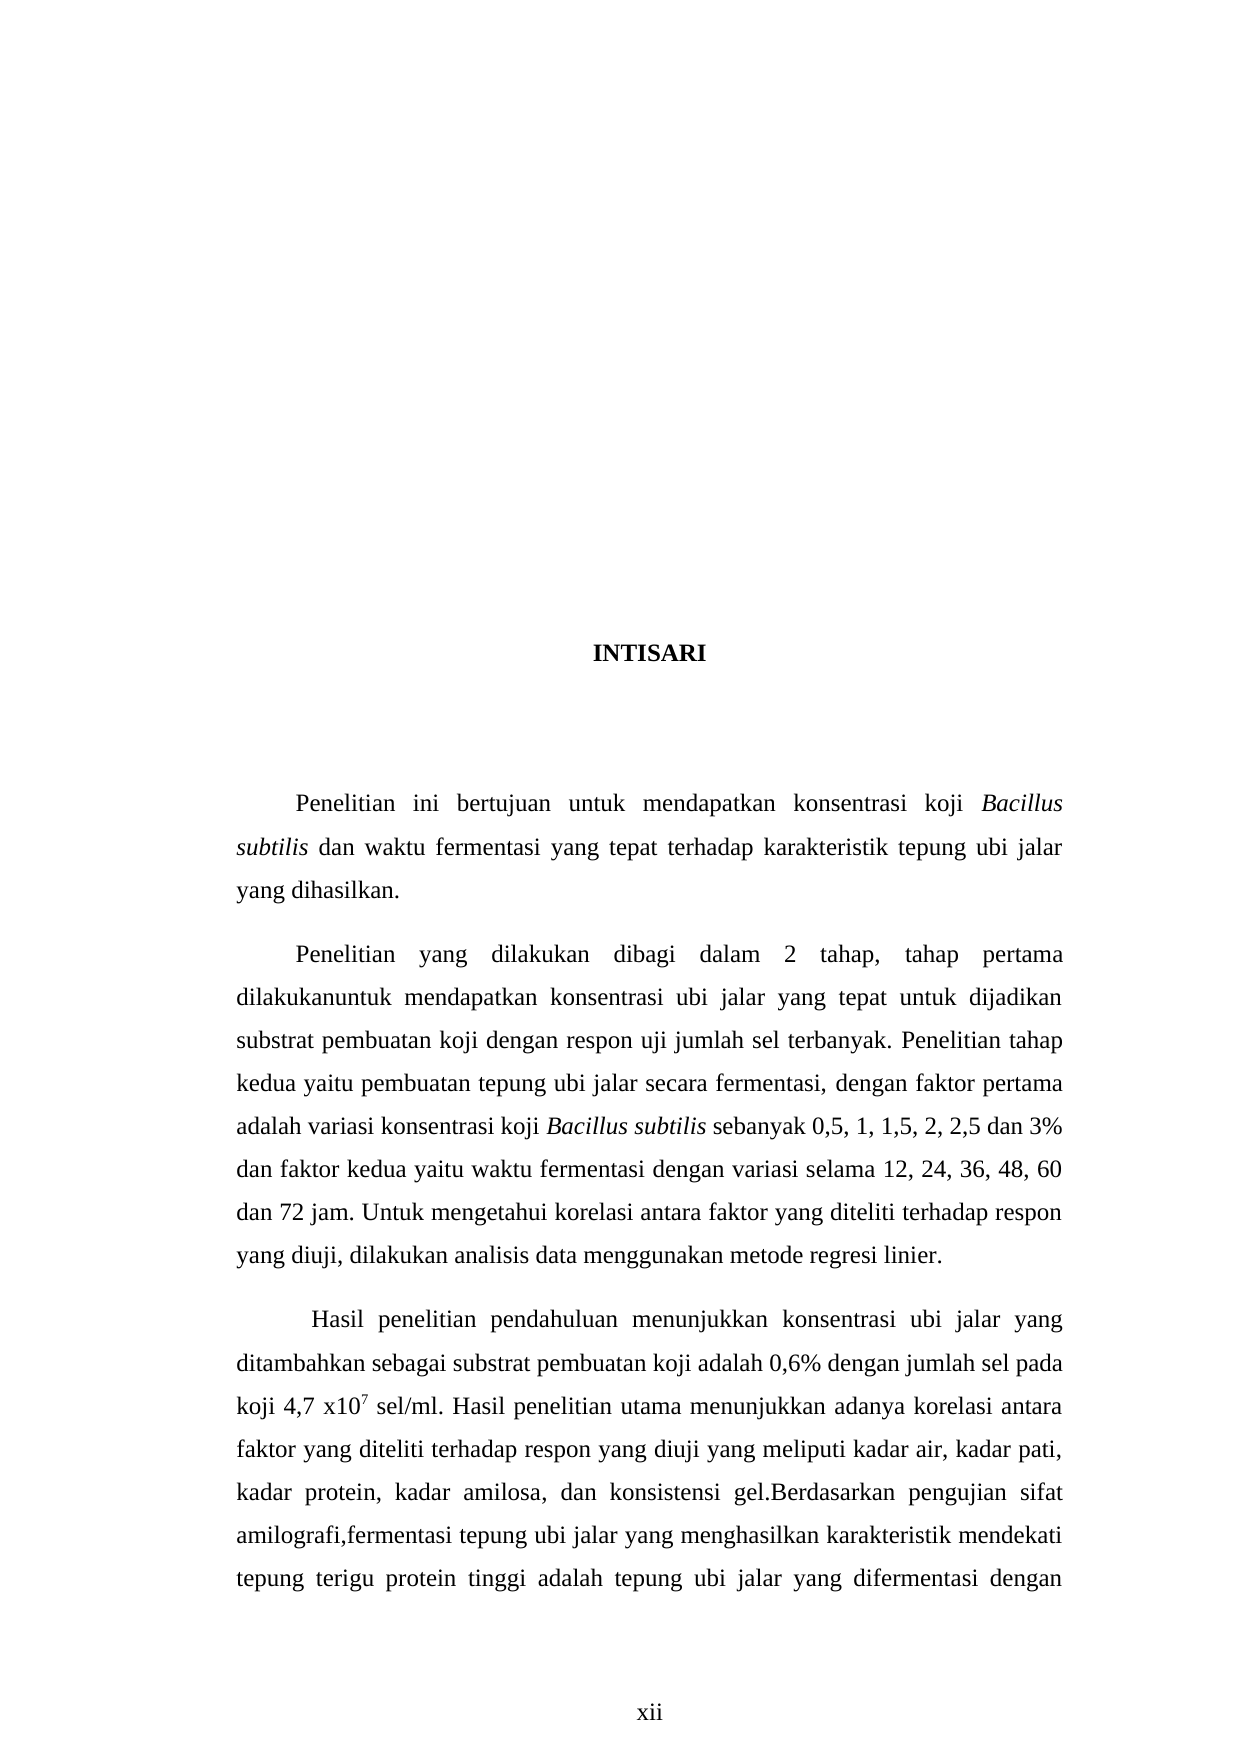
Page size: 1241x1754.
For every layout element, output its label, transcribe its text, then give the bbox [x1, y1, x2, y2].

text Penelitian ini bertujuan untuk mendapatkan konsentrasi koji Bacillus subtilis dan waktu fermentasi yang tepat terhadap karakteristik tepung ubi jalar yang dihasilkan. [236, 788, 1063, 903]
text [236, 1304, 1063, 1592]
text Penelitian yang dilakukan dibagi dalam 2 tahap, tahap pertama dilakukanuntuk mendapatkan konsentrasi ubi jalar yang tepat untuk dijadikan substrat pembuatan koji dengan respon uji jumlah sel terbanyak. Penelitian tahap kedua yaitu pembuatan tepung ubi jalar secara fermentasi, dengan faktor pertama adalah variasi konsentrasi koji Bacillus subtilis sebanyak 0,5, 1, 1,5, 2, 2,5 dan 3% dan faktor kedua yaitu waktu fermentasi dengan variasi selama 12, 24, 36, 48, 60 dan 72 jam. Untuk mengetahui korelasi antara faktor yang diteliti terhadap respon yang diuji, dilakukan analisis data menggunakan metode regresi linier. [236, 939, 1063, 1269]
text INTISARI [236, 638, 1063, 666]
